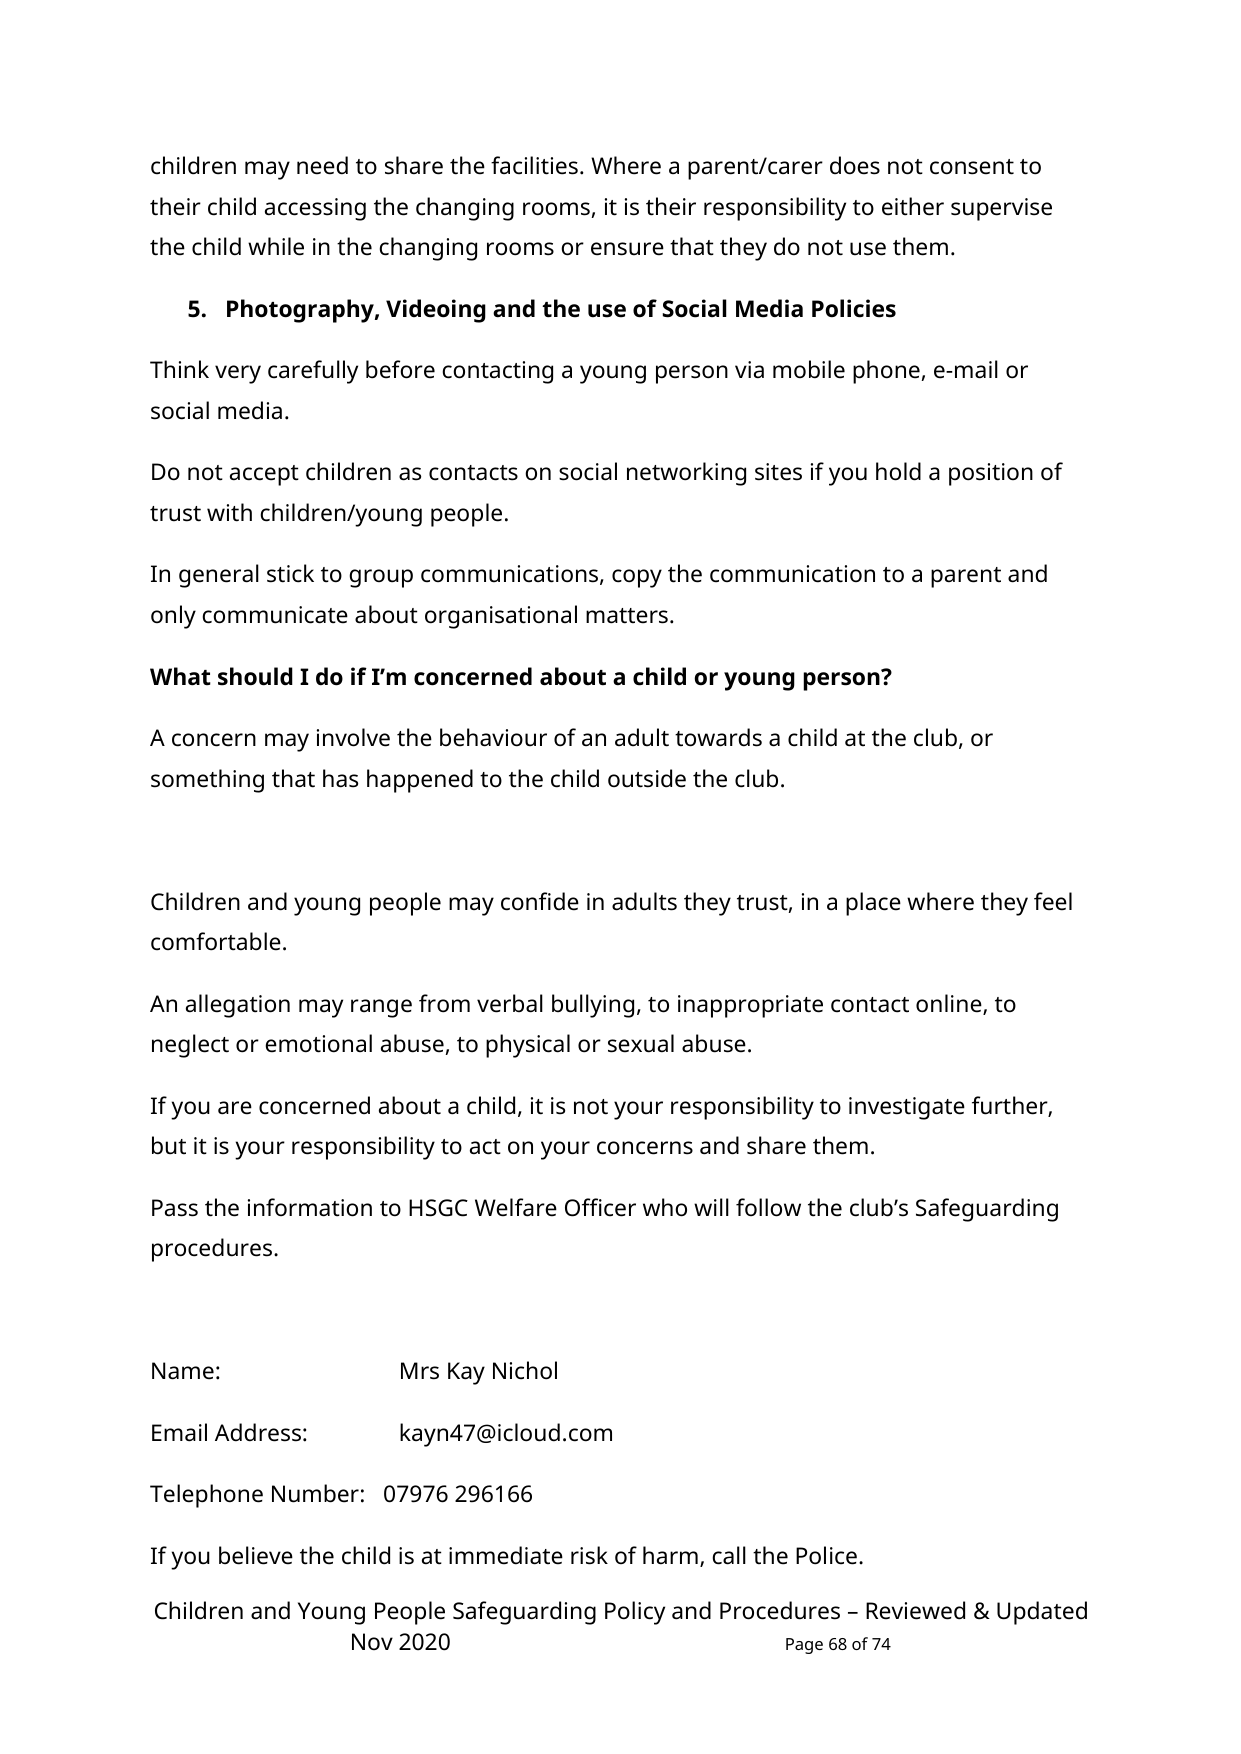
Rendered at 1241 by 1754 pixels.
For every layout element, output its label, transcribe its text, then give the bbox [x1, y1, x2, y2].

text Pass the information to HSGC Welfare Officer who will follow the club’s Safeguarding procedures. [150, 1192, 1090, 1263]
text An allegation may range from verbal bullying, to inappropriate contact online, to neglect or emotional abuse, to physical or sexual abuse. [150, 987, 1090, 1059]
text In general stick to group communications, copy the communication to a parent and only communicate about organisational matters. [150, 558, 1090, 630]
text Telephone Number: 07976 296166 [150, 1478, 1090, 1509]
text A concern may involve the behaviour of an adult towards a child at the club, or something that has happened to the child outside the club. [150, 722, 1090, 794]
text Children and young people may confide in adults they trust, in a place where they feel comfortable. [150, 885, 1090, 957]
text Do not accept children as contacts on social networking sites if you hold a position of trust with children/young people. [150, 456, 1090, 528]
text If you are concerned about a child, it is not your responsibility to investigate further, but it is your responsibility to act on your concerns and share them. [150, 1089, 1090, 1161]
text Email Address: kayn47@icloud.com [150, 1417, 1090, 1448]
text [150, 150, 1090, 262]
text Think very carefully before contacting a young person via mobile phone, e-mail or social media. [150, 354, 1090, 426]
list Photography, Videoing and the use of Social Media Policies [187, 293, 1090, 324]
text Name: Mrs Kay Nichol [150, 1355, 1090, 1386]
text If you believe the child is at immediate risk of harm, call the Police. [150, 1539, 1090, 1571]
text What should I do if I’m concerned about a child or young person? [150, 660, 1090, 692]
